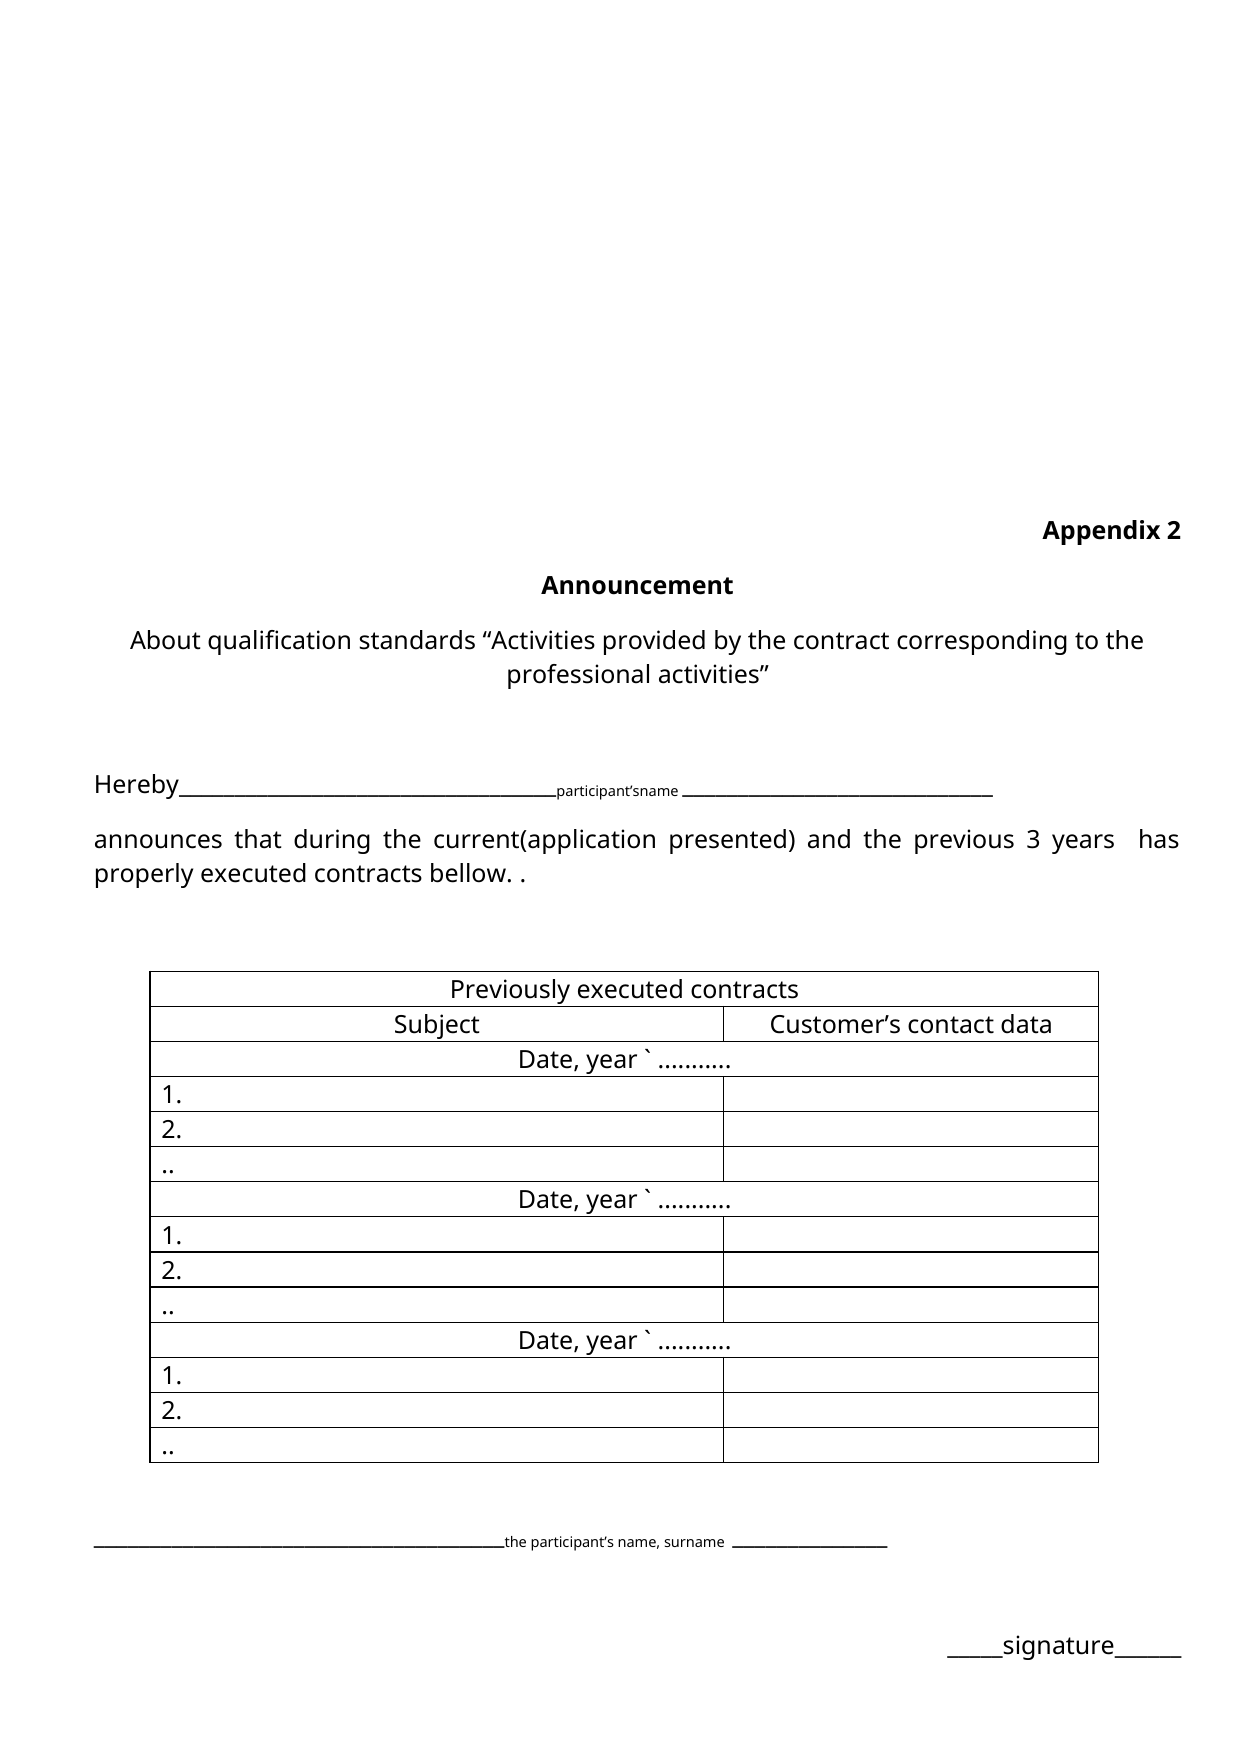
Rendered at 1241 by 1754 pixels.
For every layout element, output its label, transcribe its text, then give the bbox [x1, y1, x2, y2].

table_cell 1. [151, 1217, 723, 1251]
text Announcement [94, 568, 1181, 602]
table_cell Subject [151, 1007, 723, 1041]
table_cell Customer’s contact data [724, 1007, 1098, 1041]
table_cell [724, 1393, 1098, 1427]
text Hereby__________________________________participant’sname ____________________________ [94, 767, 1181, 801]
table_cell Date, year ` ........... [151, 1042, 1098, 1076]
text _____________________________________the participant’s name, surname ______________ [94, 1518, 1181, 1552]
text Appendix 2 [94, 513, 1181, 547]
table_cell 2. [151, 1112, 723, 1146]
table_cell 2. [151, 1393, 723, 1427]
table_cell .. [151, 1288, 723, 1322]
text _____signature______ [94, 1628, 1181, 1662]
table_cell [724, 1217, 1098, 1251]
table_header Previously executed contracts [151, 972, 1098, 1006]
table_cell [724, 1358, 1098, 1392]
table_cell [724, 1428, 1098, 1462]
table_cell [724, 1077, 1098, 1111]
table_cell [724, 1253, 1098, 1286]
text About qualification standards “Activities provided by the contract corresponding to the professional activities” [94, 623, 1181, 691]
table_cell [724, 1147, 1098, 1181]
table_cell Date, year ` ........... [151, 1182, 1098, 1216]
table_cell [724, 1112, 1098, 1146]
text announces that during the current(application presented) and the previous 3 years has properly executed contracts bellow. . [94, 822, 1181, 890]
table_cell 2. [151, 1253, 723, 1286]
table_cell Date, year ` ........... [151, 1323, 1098, 1357]
table_cell [724, 1288, 1098, 1322]
table_cell 1. [151, 1358, 723, 1392]
table_cell .. [151, 1428, 723, 1462]
table_cell 1. [151, 1077, 723, 1111]
table_cell .. [151, 1147, 723, 1181]
